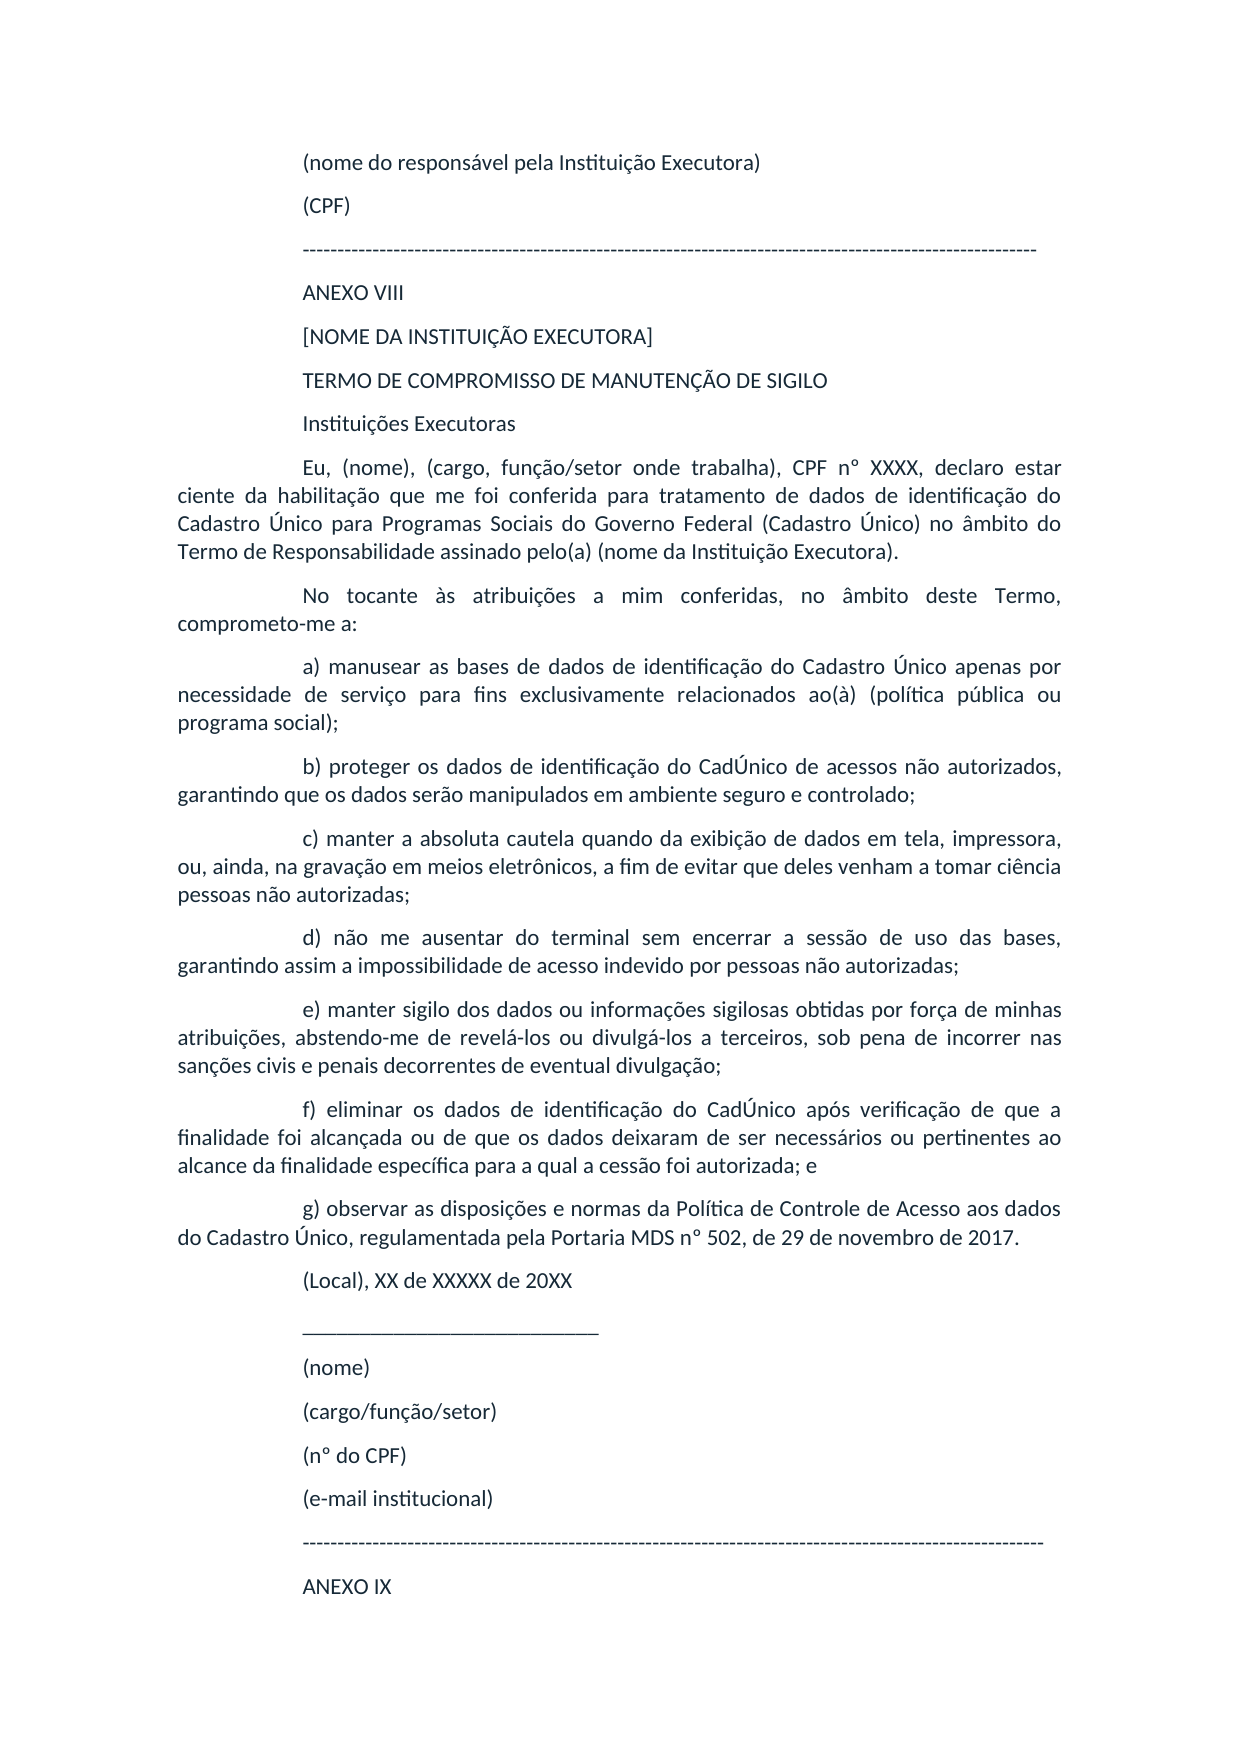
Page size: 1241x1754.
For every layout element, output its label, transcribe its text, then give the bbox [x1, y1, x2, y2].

text (Local), XX de XXXXX de 20XX [177, 1266, 1063, 1294]
text f) eliminar os dados de identificação do CadÚnico após verificação de que a finalidade foi alcançada ou de que os dados deixaram de ser necessários ou pertinentes ao alcance da finalidade específica para a qual a cessão foi autorizada; e [177, 1095, 1063, 1179]
text Eu, (nome), (cargo, função/setor onde trabalha), CPF nº XXXX, declaro estar ciente da habilitação que me foi conferida para tratamento de dados de identificação do Cadastro Único para Programas Sociais do Governo Federal (Cadastro Único) no âmbito do Termo de Responsabilidade assinado pelo(a) (nome da Instituição Executora). [177, 453, 1063, 565]
text (CPF) [177, 191, 1063, 219]
text TERMO DE COMPROMISSO DE MANUTENÇÃO DE SIGILO [177, 366, 1063, 394]
text [NOME DA INSTITUIÇÃO EXECUTORA] [177, 322, 1063, 350]
text ANEXO VIII [177, 278, 1063, 307]
text __________________________ [177, 1310, 1063, 1338]
text No tocante às atribuições a mim conferidas, no âmbito deste Termo, comprometo-me a: [177, 581, 1063, 637]
text ---------------------------------------------------------------------------------------------------------- [177, 1528, 1063, 1556]
text (e-mail institucional) [177, 1484, 1063, 1512]
text b) proteger os dados de identificação do CadÚnico de acessos não autorizados, garantindo que os dados serão manipulados em ambiente seguro e controlado; [177, 752, 1063, 808]
text (nº do CPF) [177, 1441, 1063, 1469]
text (cargo/função/setor) [177, 1397, 1063, 1425]
text d) não me ausentar do terminal sem encerrar a sessão de uso das bases, garantindo assim a impossibilidade de acesso indevido por pessoas não autorizadas; [177, 923, 1063, 979]
text g) observar as disposições e normas da Política de Controle de Acesso aos dados do Cadastro Único, regulamentada pela Portaria MDS nº 502, de 29 de novembro de 2017. [177, 1194, 1063, 1251]
text (nome do responsável pela Instituição Executora) [177, 148, 1063, 176]
text ANEXO IX [177, 1572, 1063, 1600]
text --------------------------------------------------------------------------------------------------------- [177, 235, 1063, 263]
text Instituições Executoras [177, 409, 1063, 437]
text c) manter a absoluta cautela quando da exibição de dados em tela, impressora, ou, ainda, na gravação em meios eletrônicos, a fim de evitar que deles venham a tomar ciência pessoas não autorizadas; [177, 824, 1063, 908]
text e) manter sigilo dos dados ou informações sigilosas obtidas por força de minhas atribuições, abstendo-me de revelá-los ou divulgá-los a terceiros, sob pena de incorrer nas sanções civis e penais decorrentes de eventual divulgação; [177, 995, 1063, 1079]
text a) manusear as bases de dados de identificação do Cadastro Único apenas por necessidade de serviço para fins exclusivamente relacionados ao(à) (política pública ou programa social); [177, 652, 1063, 737]
text (nome) [177, 1353, 1063, 1382]
